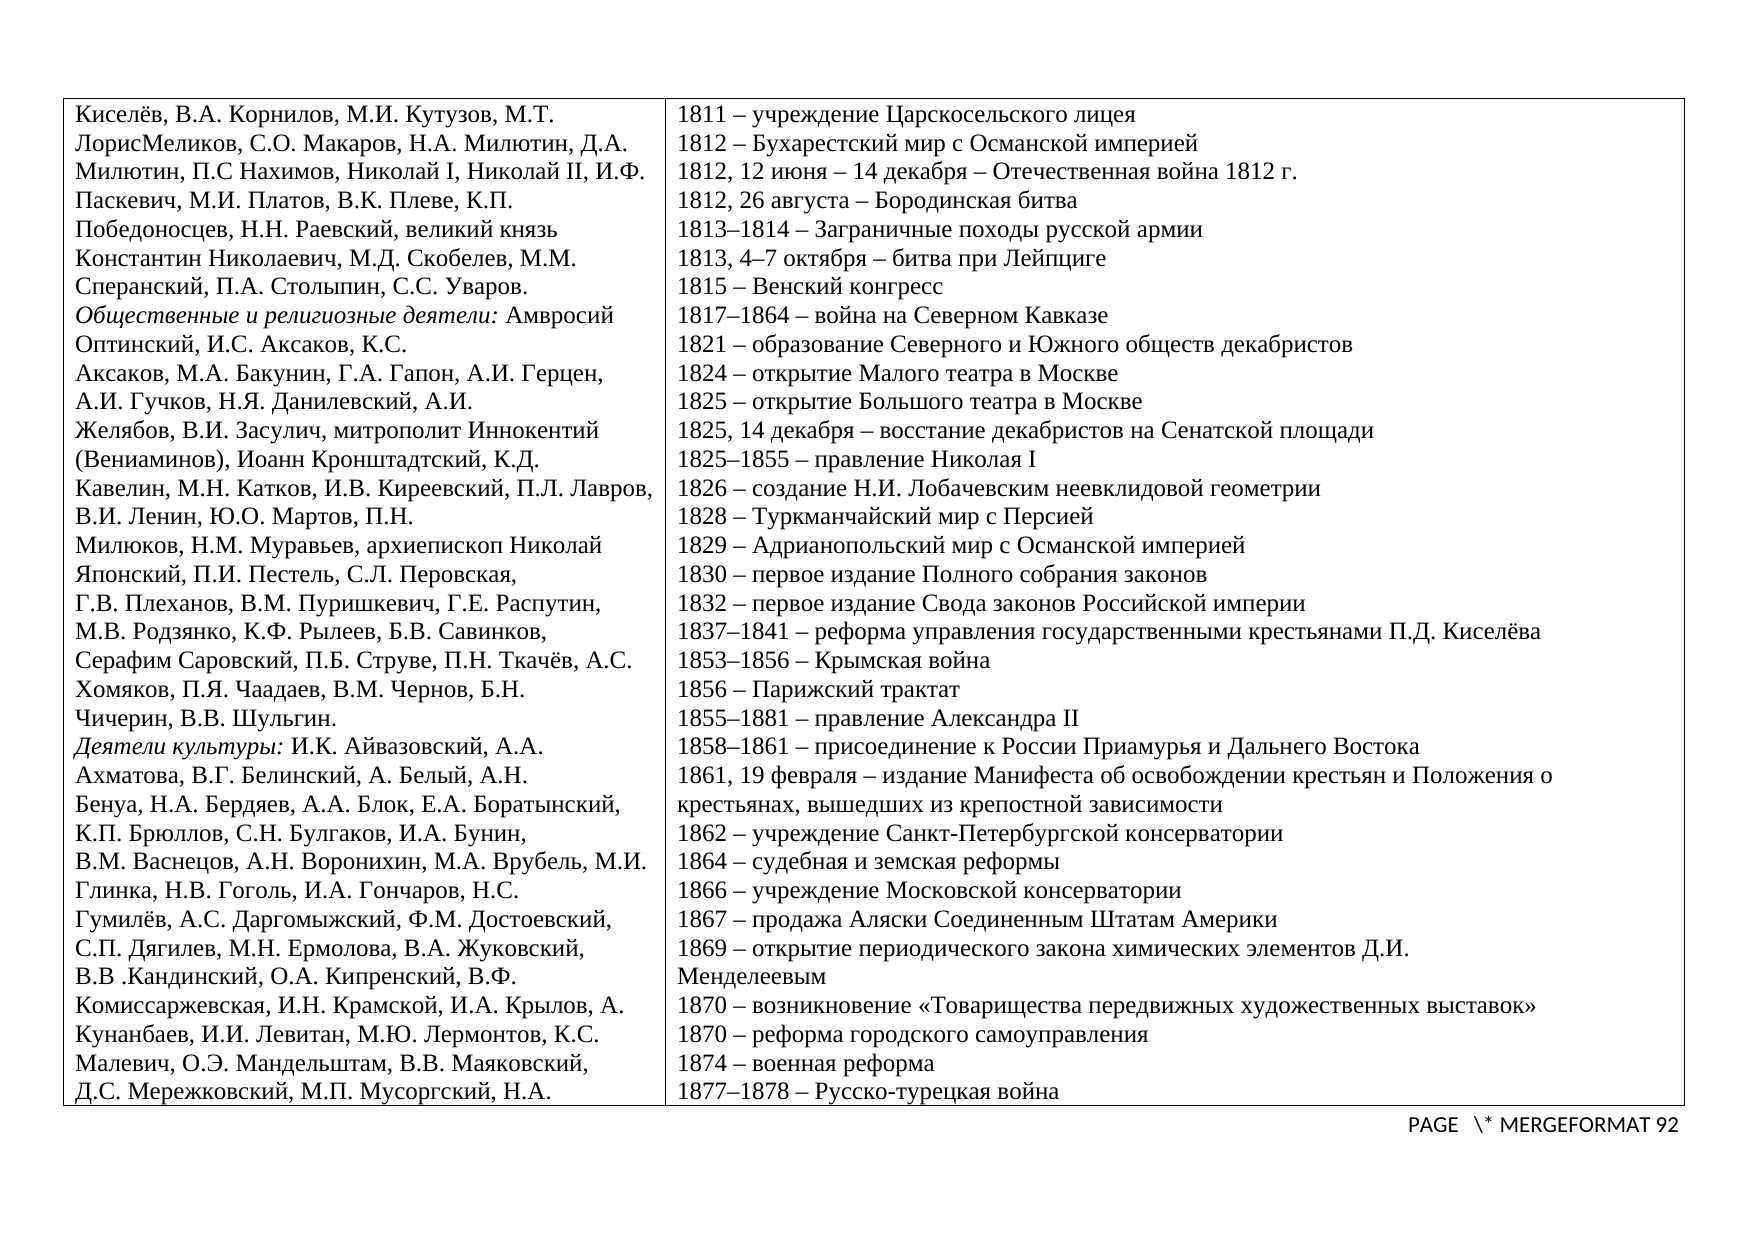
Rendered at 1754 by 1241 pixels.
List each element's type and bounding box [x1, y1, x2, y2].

table_cell [666, 99, 1684, 1105]
table_cell [64, 99, 665, 1105]
